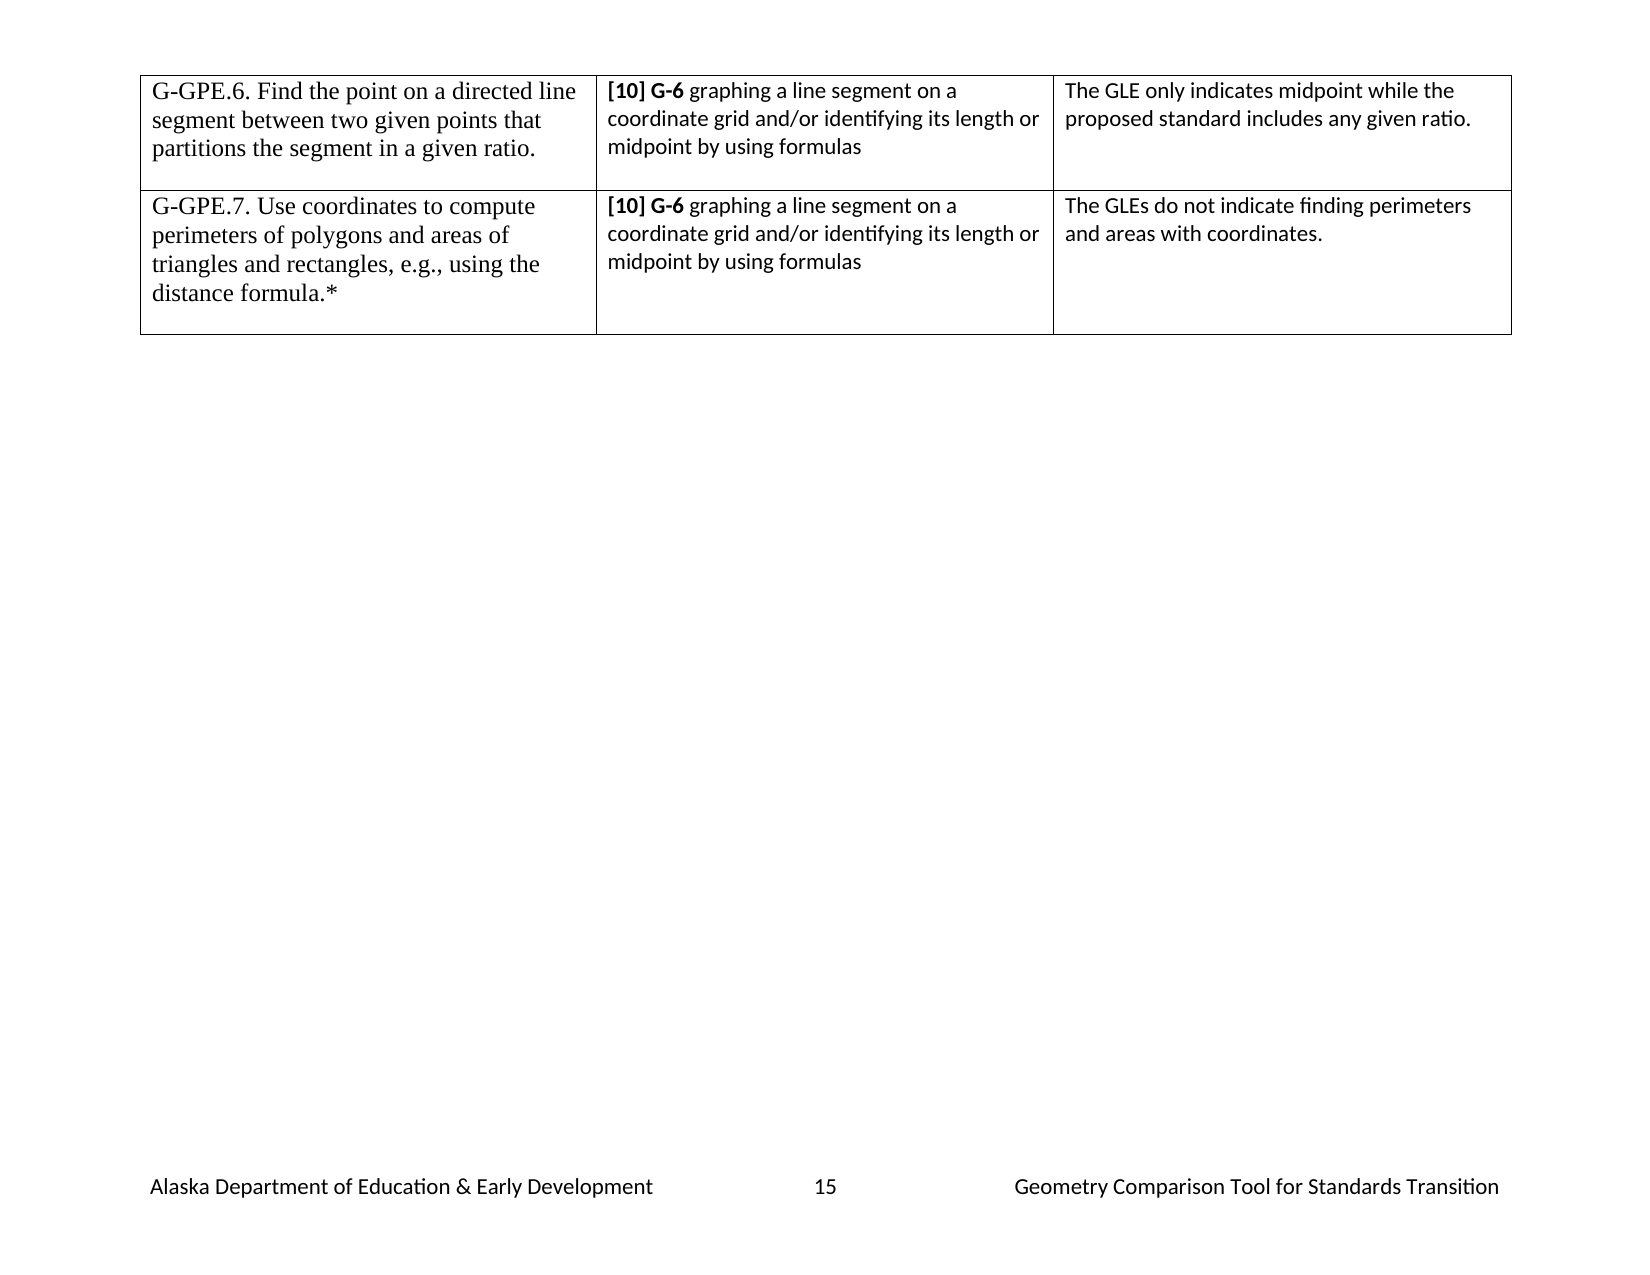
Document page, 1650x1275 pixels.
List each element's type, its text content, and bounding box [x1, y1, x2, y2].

table_header The GLE only indicates midpoint while the proposed standard includes any given ratio. [1054, 76, 1511, 190]
table_cell The GLEs do not indicate finding perimeters and areas with coordinates. [1054, 191, 1511, 334]
table_header [10] G-6 graphing a line segment on a coordinate grid and/or identifying its length or midpoint by using formulas [597, 76, 1053, 190]
table_cell [10] G-6 graphing a line segment on a coordinate grid and/or identifying its length or midpoint by using formulas [597, 191, 1053, 334]
table_header G-GPE.6. Find the point on a directed line segment between two given points that partitions the segment in a given ratio. [141, 76, 596, 190]
table_cell G-GPE.7. Use coordinates to compute perimeters of polygons and areas of triangles and rectangles, e.g., using the distance formula.* [141, 191, 596, 334]
